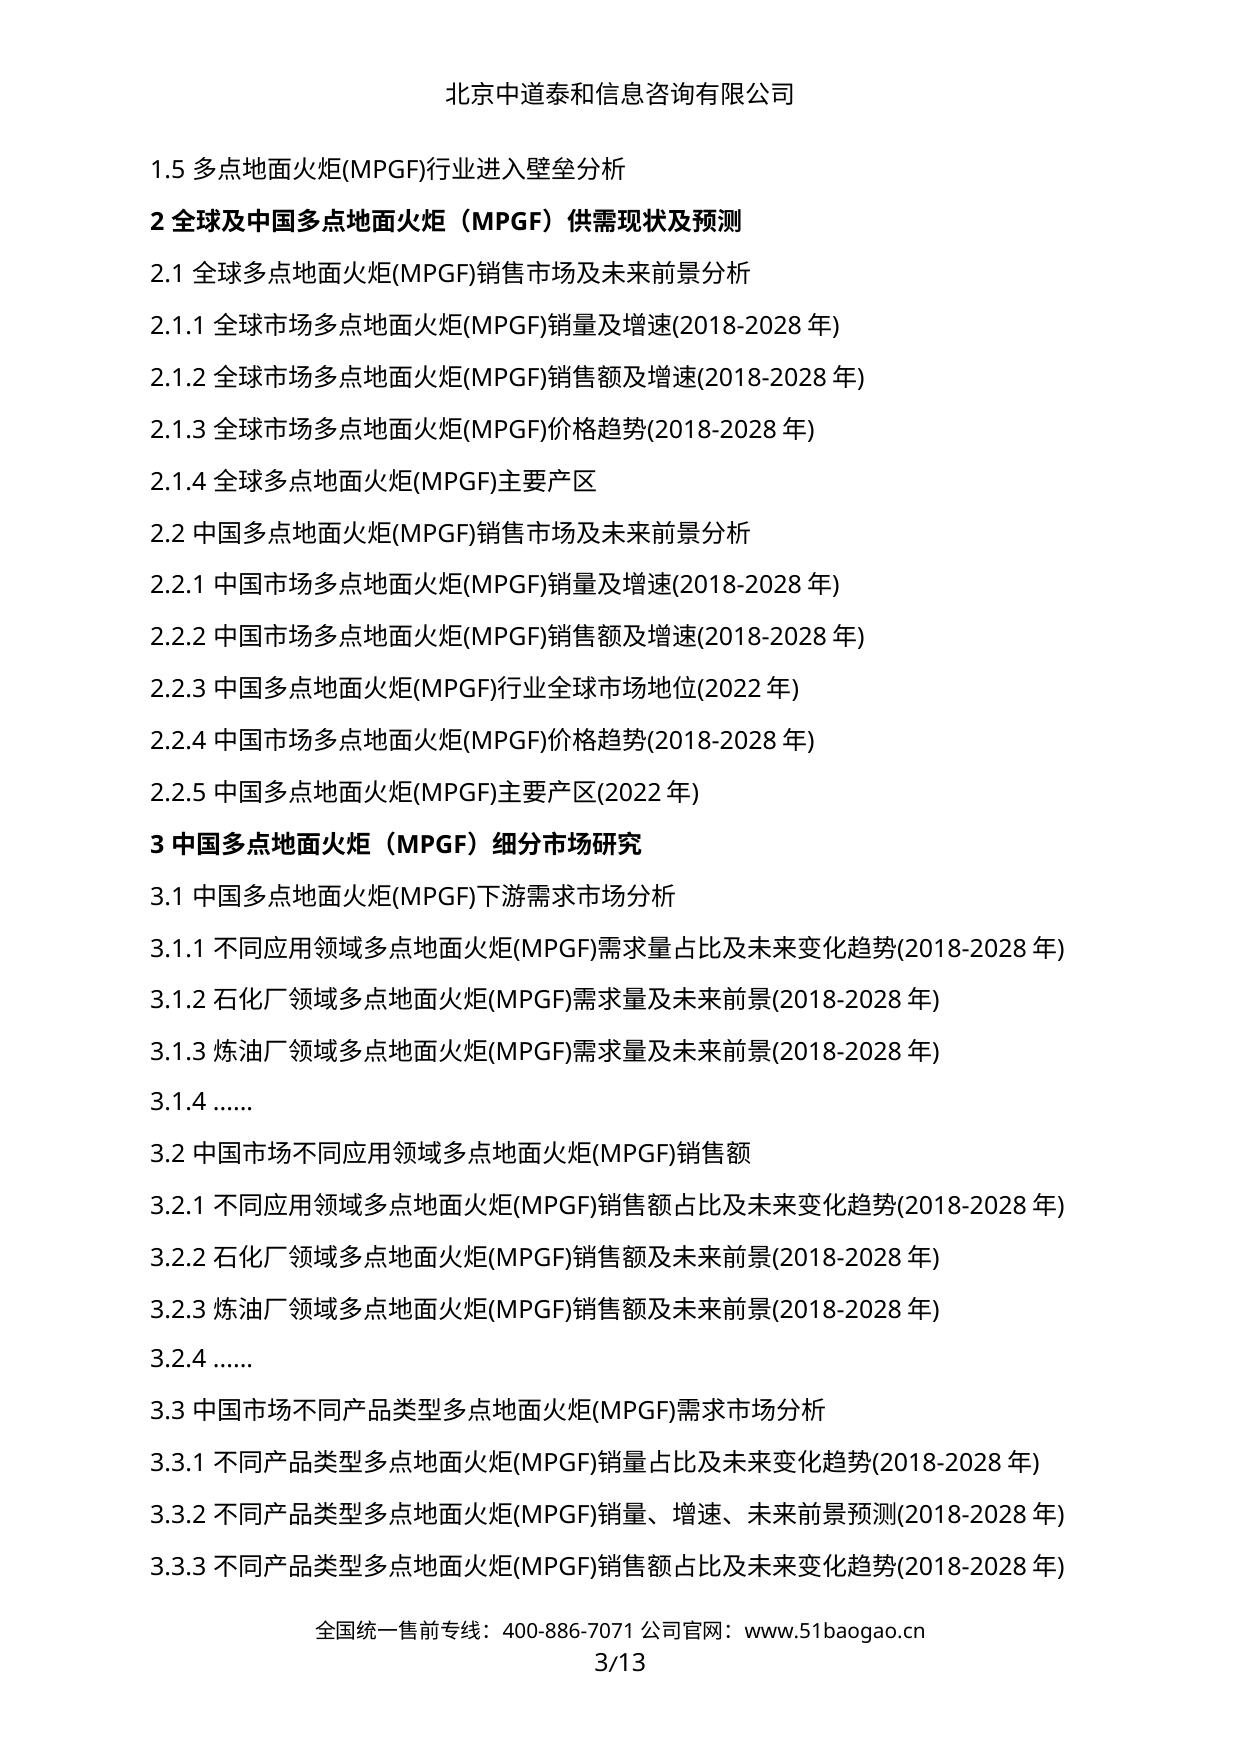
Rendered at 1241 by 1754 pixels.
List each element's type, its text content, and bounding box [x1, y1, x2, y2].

text 1.5 多点地面火炬(MPGF)行业进入壁垒分析 [150, 150, 1090, 186]
text 2 全球及中国多点地面火炬（MPGF）供需现状及预测 [150, 202, 1090, 238]
text 3.2.4 ...... [150, 1341, 1090, 1375]
text 2.2.3 中国多点地面火炬(MPGF)行业全球市场地位(2022年) [150, 669, 1090, 705]
text 3.3.2 不同产品类型多点地面火炬(MPGF)销量、增速、未来前景预测(2018-2028年) [150, 1494, 1090, 1531]
text 3.1.1 不同应用领域多点地面火炬(MPGF)需求量占比及未来变化趋势(2018-2028年) [150, 928, 1090, 964]
text 3.2.2 石化厂领域多点地面火炬(MPGF)销售额及未来前景(2018-2028年) [150, 1237, 1090, 1273]
text 3.2.1 不同应用领域多点地面火炬(MPGF)销售额占比及未来变化趋势(2018-2028年) [150, 1185, 1090, 1222]
text 2.2.2 中国市场多点地面火炬(MPGF)销售额及增速(2018-2028年) [150, 617, 1090, 653]
text 2.2.1 中国市场多点地面火炬(MPGF)销量及增速(2018-2028年) [150, 565, 1090, 601]
text 2.2.5 中国多点地面火炬(MPGF)主要产区(2022年) [150, 772, 1090, 809]
text 3.2 中国市场不同应用领域多点地面火炬(MPGF)销售额 [150, 1133, 1090, 1170]
text 3.2.3 炼油厂领域多点地面火炬(MPGF)销售额及未来前景(2018-2028年) [150, 1289, 1090, 1325]
text 3.1.4 ...... [150, 1084, 1090, 1118]
text 3.1.2 石化厂领域多点地面火炬(MPGF)需求量及未来前景(2018-2028年) [150, 980, 1090, 1016]
text 2.2.4 中国市场多点地面火炬(MPGF)价格趋势(2018-2028年) [150, 721, 1090, 757]
text 3.3.3 不同产品类型多点地面火炬(MPGF)销售额占比及未来变化趋势(2018-2028年) [150, 1546, 1090, 1582]
text 3.3.1 不同产品类型多点地面火炬(MPGF)销量占比及未来变化趋势(2018-2028年) [150, 1442, 1090, 1479]
text 3.1 中国多点地面火炬(MPGF)下游需求市场分析 [150, 876, 1090, 912]
text 2.1.1 全球市场多点地面火炬(MPGF)销量及增速(2018-2028年) [150, 306, 1090, 342]
text 2.1.3 全球市场多点地面火炬(MPGF)价格趋势(2018-2028年) [150, 409, 1090, 446]
text 2.2 中国多点地面火炬(MPGF)销售市场及未来前景分析 [150, 513, 1090, 549]
text 2.1.2 全球市场多点地面火炬(MPGF)销售额及增速(2018-2028年) [150, 357, 1090, 394]
text 3.3 中国市场不同产品类型多点地面火炬(MPGF)需求市场分析 [150, 1391, 1090, 1427]
text 3 中国多点地面火炬（MPGF）细分市场研究 [150, 824, 1090, 861]
text 2.1.4 全球多点地面火炬(MPGF)主要产区 [150, 461, 1090, 497]
text 2.1 全球多点地面火炬(MPGF)销售市场及未来前景分析 [150, 254, 1090, 290]
text 3.1.3 炼油厂领域多点地面火炬(MPGF)需求量及未来前景(2018-2028年) [150, 1032, 1090, 1068]
